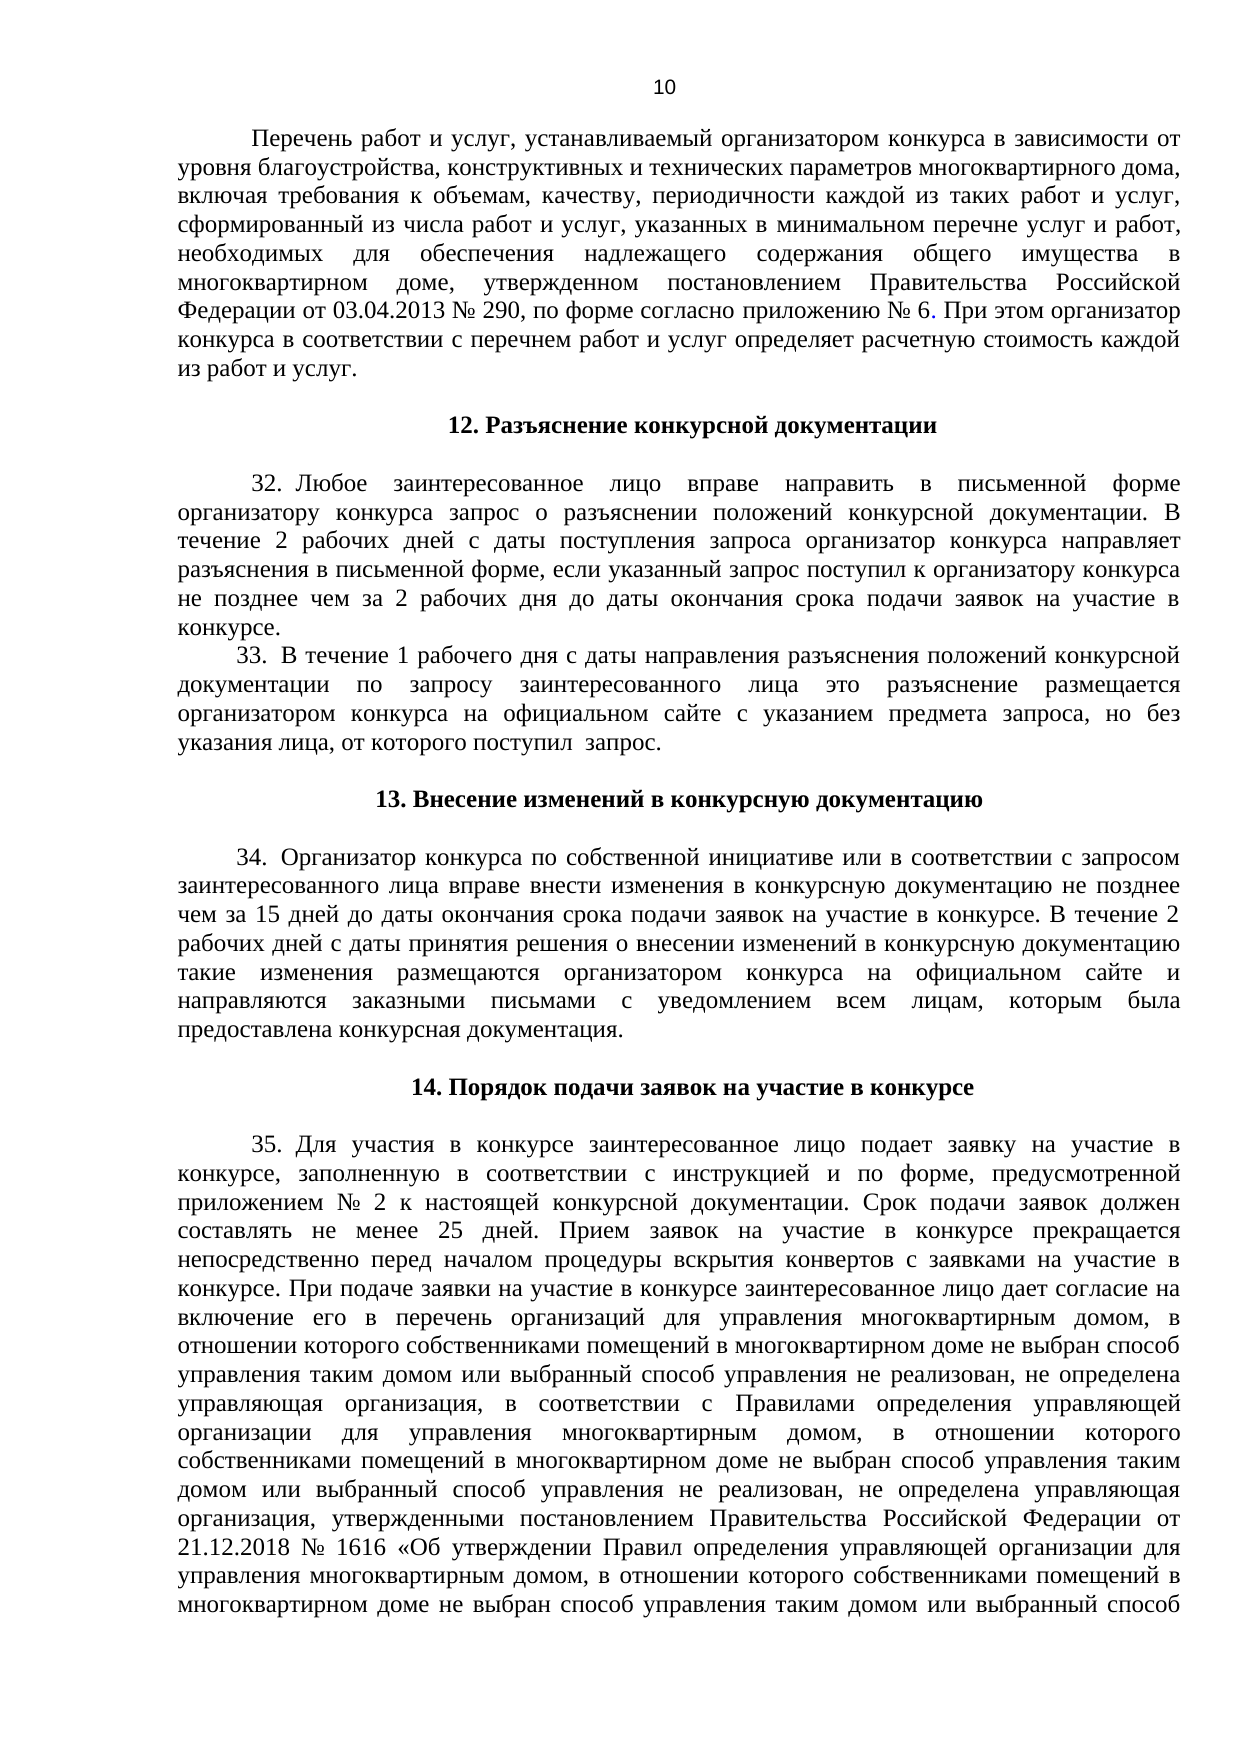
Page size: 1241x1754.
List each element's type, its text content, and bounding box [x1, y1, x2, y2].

text 13. Внесение изменений в конкурсную документацию [177, 784, 1181, 813]
list Любое заинтересованное лицо вправе направить в письменной форме организатору конкурса запрос о разъяснении положений конкурсной документации. В течение 2 рабочих дней с даты поступления запроса организатор конкурса направляет разъяснения в письменной форме, если указанный запрос поступил к организатору конкурса не позднее чем за 2 рабочих дня до даты окончания срока подачи заявок на участие в конкурсе. [177, 468, 1181, 640]
list В течение 1 рабочего дня с даты направления разъяснения положений конкурсной документации по запросу заинтересованного лица это разъяснение размещается организатором конкурса на официальном сайте с указанием предмета запроса, но без указания лица, от которого поступил запрос. [177, 640, 1181, 755]
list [177, 1129, 1181, 1618]
text 14. Порядок подачи заявок на участие в конкурсе [177, 1072, 1152, 1100]
text Перечень работ и услуг, устанавливаемый организатором конкурса в зависимости от уровня благоустройства, конструктивных и технических параметров многоквартирного дома, включая требования к объемам, качеству, периодичности каждой из таких работ и услуг, сформированный из числа работ и услуг, указанных в минимальном перечне услуг и работ, необходимых для обеспечения надлежащего содержания общего имущества в многоквартирном доме, утвержденном постановлением Правительства Российской Федерации от 03.04.2013 № 290, по форме согласно приложению № 6. При этом организатор конкурса в соответствии с перечнем работ и услуг определяет расчетную стоимость каждой из работ и услуг. [177, 123, 1181, 382]
list Организатор конкурса по собственной инициативе или в соответствии с запросом заинтересованного лица вправе внести изменения в конкурсную документацию не позднее чем за 15 дней до даты окончания срока подачи заявок на участие в конкурсе. В течение 2 рабочих дней с даты принятия решения о внесении изменений в конкурсную документацию такие изменения размещаются организатором конкурса на официальном сайте и направляются заказными письмами с уведомлением всем лицам, которым была предоставлена конкурсная документация. [177, 842, 1181, 1043]
text 12. Разъяснение конкурсной документации [177, 410, 1152, 439]
